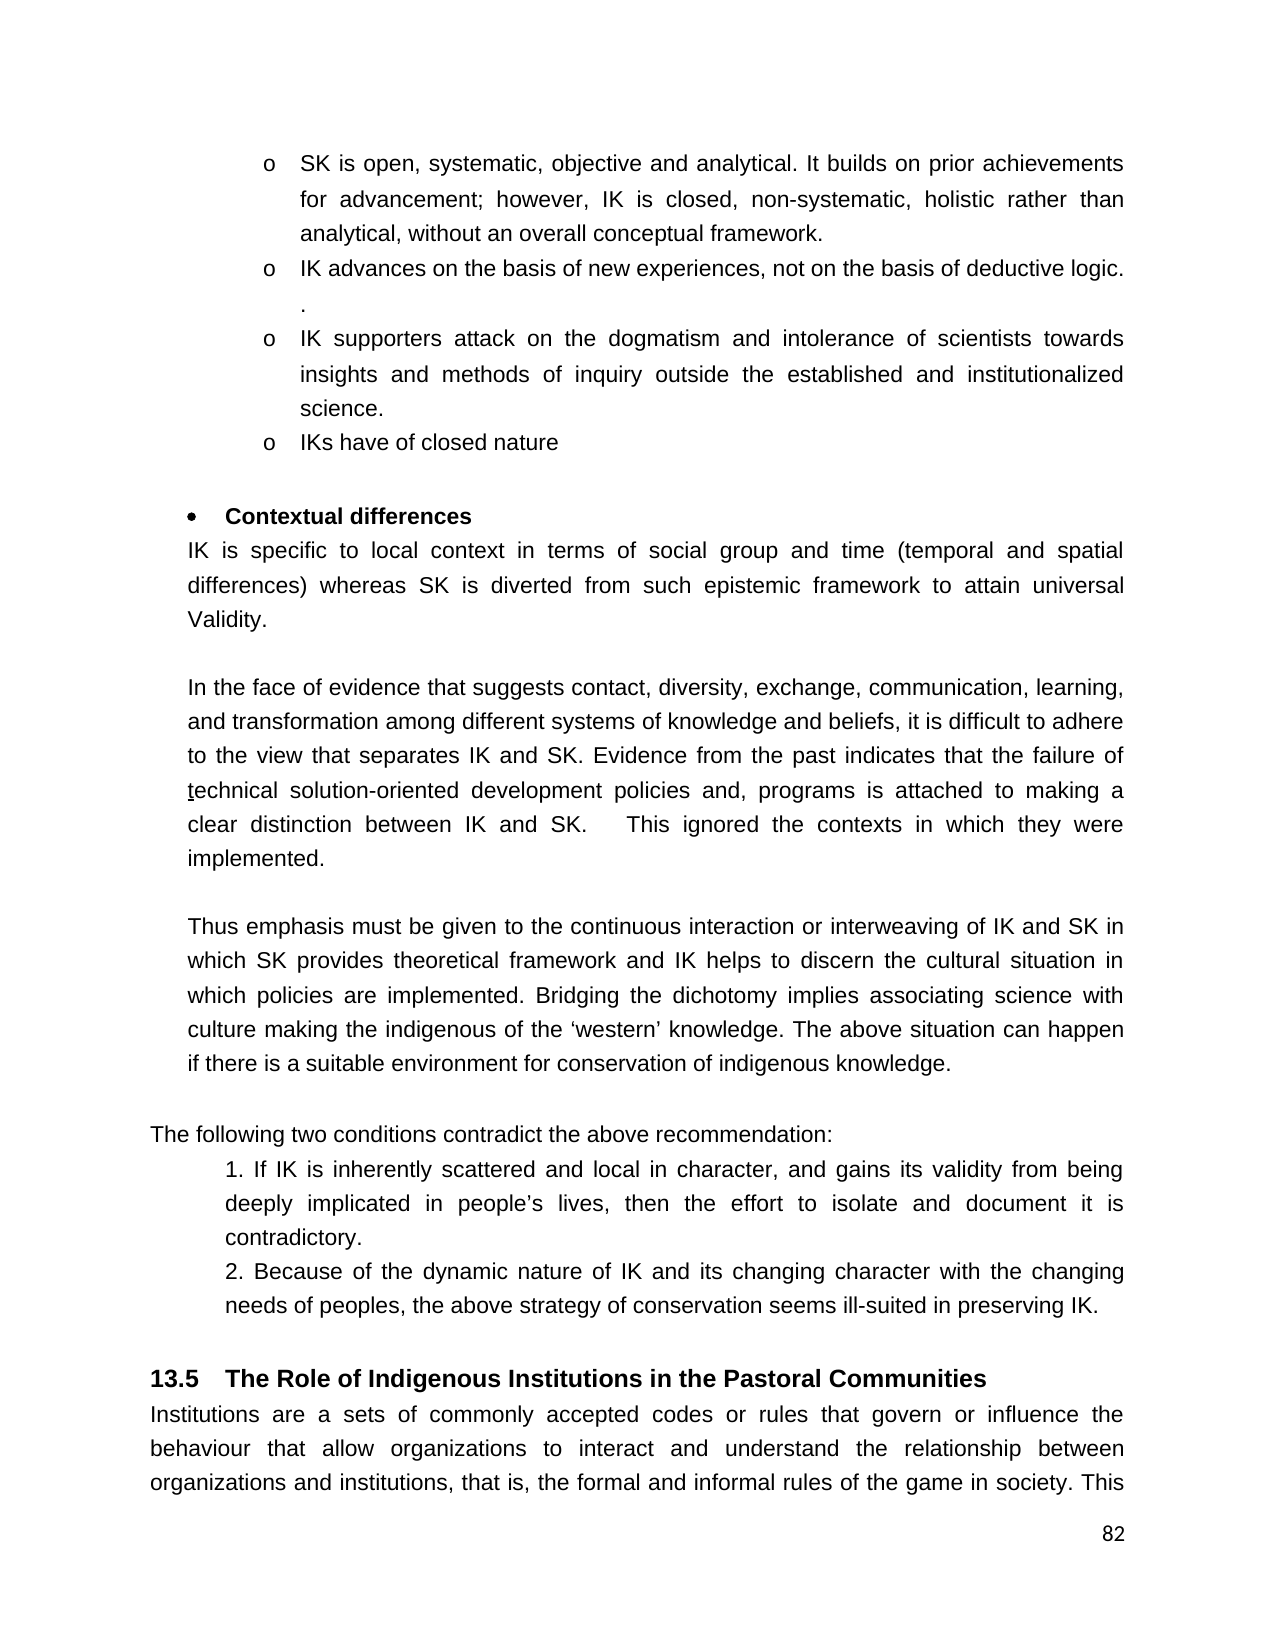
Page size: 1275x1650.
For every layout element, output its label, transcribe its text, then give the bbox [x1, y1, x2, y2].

text 1. If IK is inherently scattered and local in character, and gains its validity from being deeply implicated in people’s lives, then the effort to isolate and document it is contradictory. [225, 1156, 1125, 1250]
text 2. Because of the dynamic nature of IK and its changing character with the changing needs of peoples, the above strategy of conservation seems ill-suited in preserving IK. [225, 1258, 1125, 1319]
list Contextual differences [187, 503, 1125, 530]
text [150, 1401, 1125, 1496]
text IK is specific to local context in terms of social group and time (temporal and spatial differences) whereas SK is diverted from such epistemic framework to attain universal Validity. [187, 537, 1125, 632]
list IK supporters attack on the dogmatism and intolerance of scientists towards insights and methods of inquiry outside the established and institutionalized science. [262, 325, 1125, 421]
list IKs have of closed nature [262, 429, 1125, 458]
text The following two conditions contradict the above recommendation: [150, 1121, 1125, 1148]
text In the face of evidence that suggests contact, diversity, exchange, communication, learning, and transformation among different systems of knowledge and beliefs, it is difficult to adhere to the view that separates IK and SK. Evidence from the past indicates that the failure of technical solution-oriented development policies and, programs is attached to making a clear distinction between IK and SK. This ignored the contexts in which they were implemented. [187, 674, 1125, 871]
subtitle 13.5 The Role of Indigenous Institutions in the Pastoral Communities [150, 1364, 1125, 1392]
text Thus emphasis must be given to the continuous interaction or interweaving of IK and SK in which SK provides theoretical framework and IK helps to discern the cultural situation in which policies are implemented. Bridging the dichotomy implies associating science with culture making the indigenous of the ‘western’ knowledge. The above situation can happen if there is a suitable environment for conservation of indigenous knowledge. [187, 913, 1125, 1076]
list SK is open, systematic, objective and analytical. It builds on prior achievements for advancement; however, IK is closed, non-systematic, holistic rather than analytical, without an overall conceptual framework. [262, 150, 1125, 247]
list IK advances on the basis of new experiences, not on the basis of deductive logic. . [262, 254, 1125, 317]
